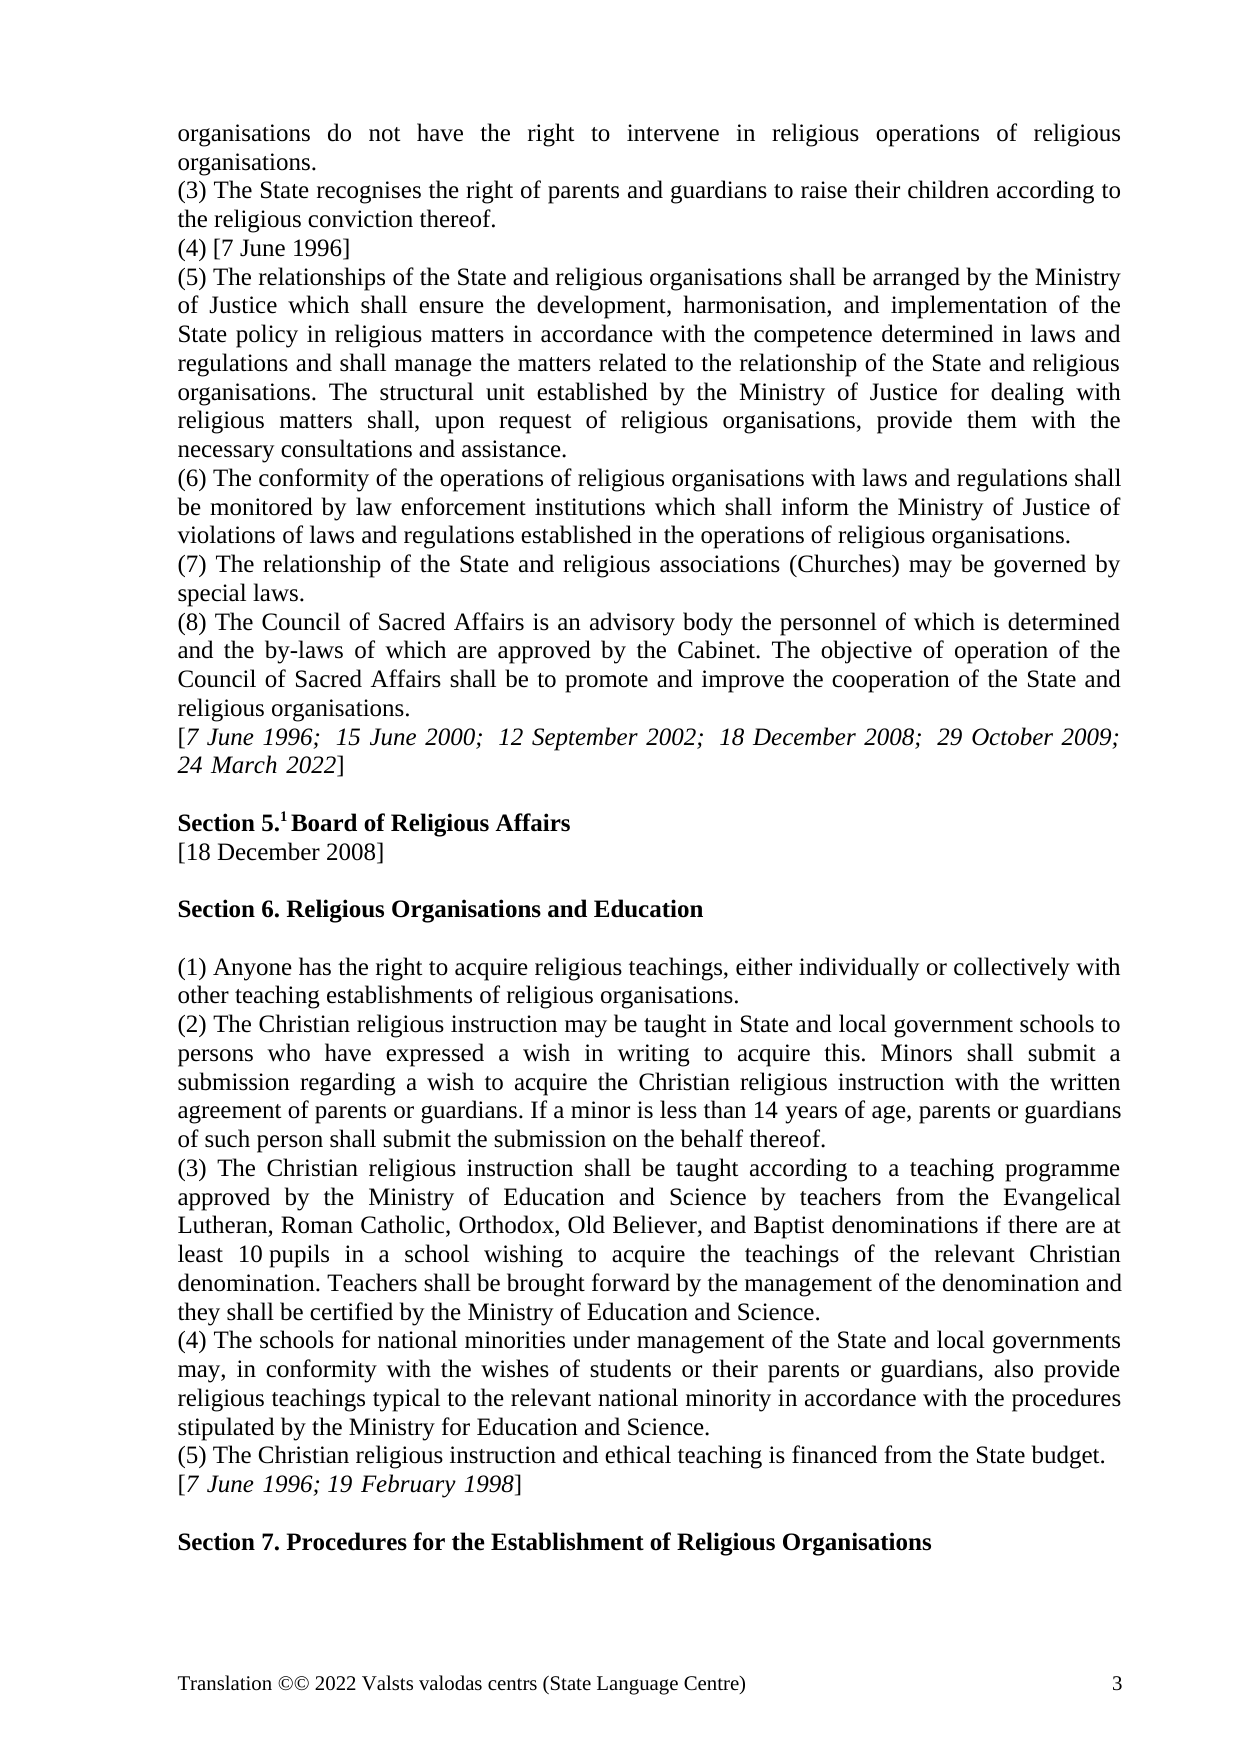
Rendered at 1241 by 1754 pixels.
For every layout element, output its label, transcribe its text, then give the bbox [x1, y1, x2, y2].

text (8) The Council of Sacred Affairs is an advisory body the personnel of which is determined and the by-laws of which are approved by the Cabinet. The objective of operation of the Council of Sacred Affairs shall be to promote and improve the cooperation of the State and religious organisations. [177, 607, 1122, 722]
text (1) Anyone has the right to acquire religious teachings, either individually or collectively with other teaching establishments of religious organisations. [177, 952, 1122, 1009]
text Section 7. Procedures for the Establishment of Religious Organisations [177, 1527, 1122, 1556]
text Section 5.1 Board of Religious Affairs [177, 808, 1122, 837]
text (3) The State recognises the right of parents and guardians to raise their children according to the religious conviction thereof. [177, 176, 1122, 233]
text (3) The Christian religious instruction shall be taught according to a teaching programme approved by the Ministry of Education and Science by teachers from the Evangelical Lutheran, Roman Catholic, Orthodox, Old Believer, and Baptist denominations if there are at least 10 pupils in a school wishing to acquire the teachings of the relevant Christian denomination. Teachers shall be brought forward by the management of the denomination and they shall be certified by the Ministry of Education and Science. [177, 1153, 1122, 1326]
text [7 June 1996; 15 June 2000; 12 September 2002; 18 December 2008; 29 October 2009; 24 March 2022] [177, 722, 1122, 779]
text (6) The conformity of the operations of religious organisations with laws and regulations shall be monitored by law enforcement institutions which shall inform the Ministry of Justice of violations of laws and regulations established in the operations of religious organisations. [177, 463, 1122, 549]
text [18 December 2008] [177, 837, 1122, 866]
text [7 June 1996; 19 February 1998] [177, 1469, 1122, 1498]
text (4) The schools for national minorities under management of the State and local governments may, in conformity with the wishes of students or their parents or guardians, also provide religious teachings typical to the relevant national minority in accordance with the procedures stipulated by the Ministry for Education and Science. [177, 1326, 1122, 1441]
text (4) [7 June 1996] [177, 233, 1122, 262]
text Section 6. Religious Organisations and Education [177, 894, 1122, 923]
text (7) The relationship of the State and religious associations (Churches) may be governed by special laws. [177, 549, 1122, 607]
text (5) The relationships of the State and religious organisations shall be arranged by the Ministry of Justice which shall ensure the development, harmonisation, and implementation of the State policy in religious matters in accordance with the competence determined in laws and regulations and shall manage the matters related to the relationship of the State and religious organisations. The structural unit established by the Ministry of Justice for dealing with religious matters shall, upon request of religious organisations, provide them with the necessary consultations and assistance. [177, 262, 1122, 463]
text (5) The Christian religious instruction and ethical teaching is financed from the State budget. [177, 1441, 1122, 1469]
text (2) The Christian religious instruction may be taught in State and local government schools to persons who have expressed a wish in writing to acquire this. Minors shall submit a submission regarding a wish to acquire the Christian religious instruction with the written agreement of parents or guardians. If a minor is less than 14 years of age, parents or guardians of such person shall submit the submission on the behalf thereof. [177, 1009, 1122, 1153]
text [177, 118, 1122, 176]
